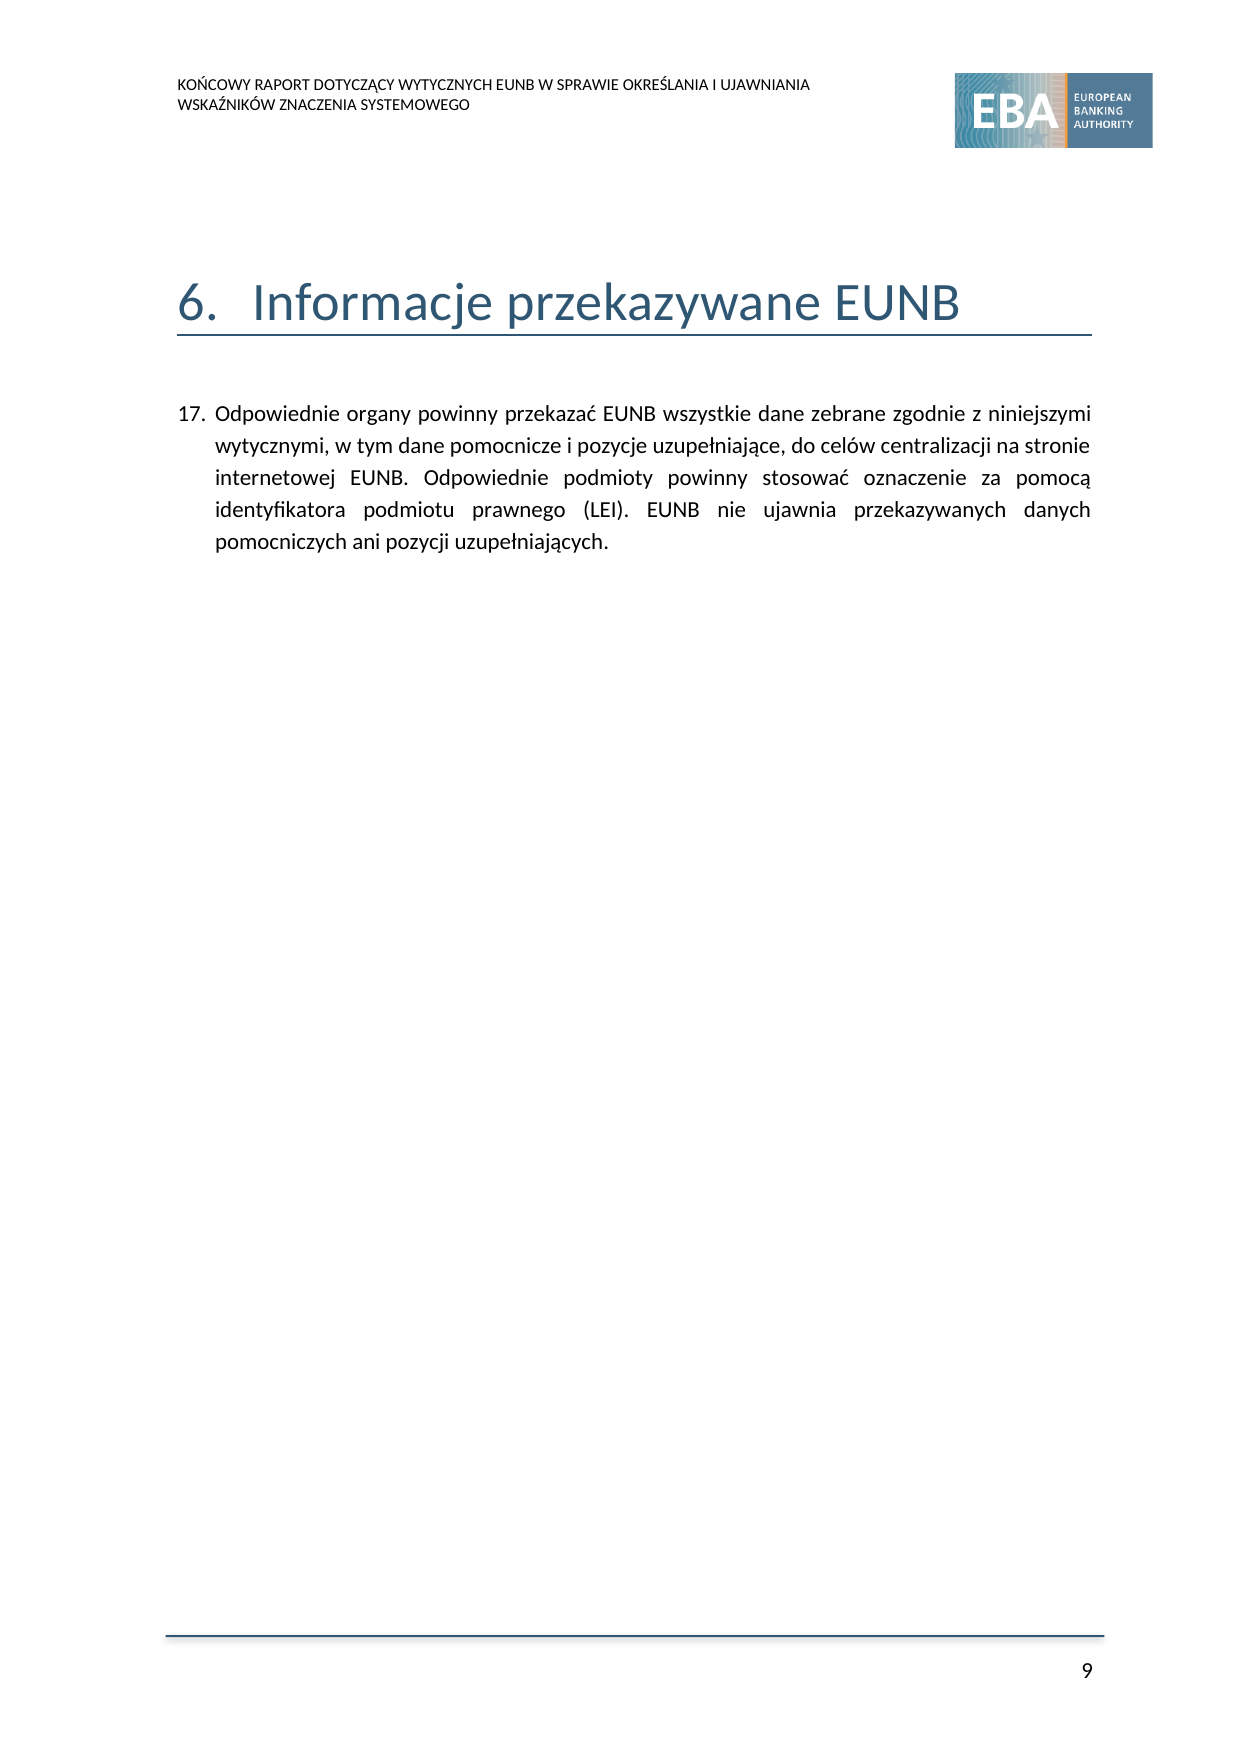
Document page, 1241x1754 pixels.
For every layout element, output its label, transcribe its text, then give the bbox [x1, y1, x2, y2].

text Informacje przekazywane EUNB [177, 274, 1092, 334]
list Odpowiednie organy powinny przekazać EUNB wszystkie dane zebrane zgodnie z niniejszymi wytycznymi, w tym dane pomocnicze i pozycje uzupełniające, do celów centralizacji na stronie internetowej EUNB. Odpowiednie podmioty powinny stosować oznaczenie za pomocą identyfikatora podmiotu prawnego (LEI). EUNB nie ujawnia przekazywanych danych pomocniczych ani pozycji uzupełniających. [177, 399, 1092, 556]
picture [954, 73, 1153, 148]
